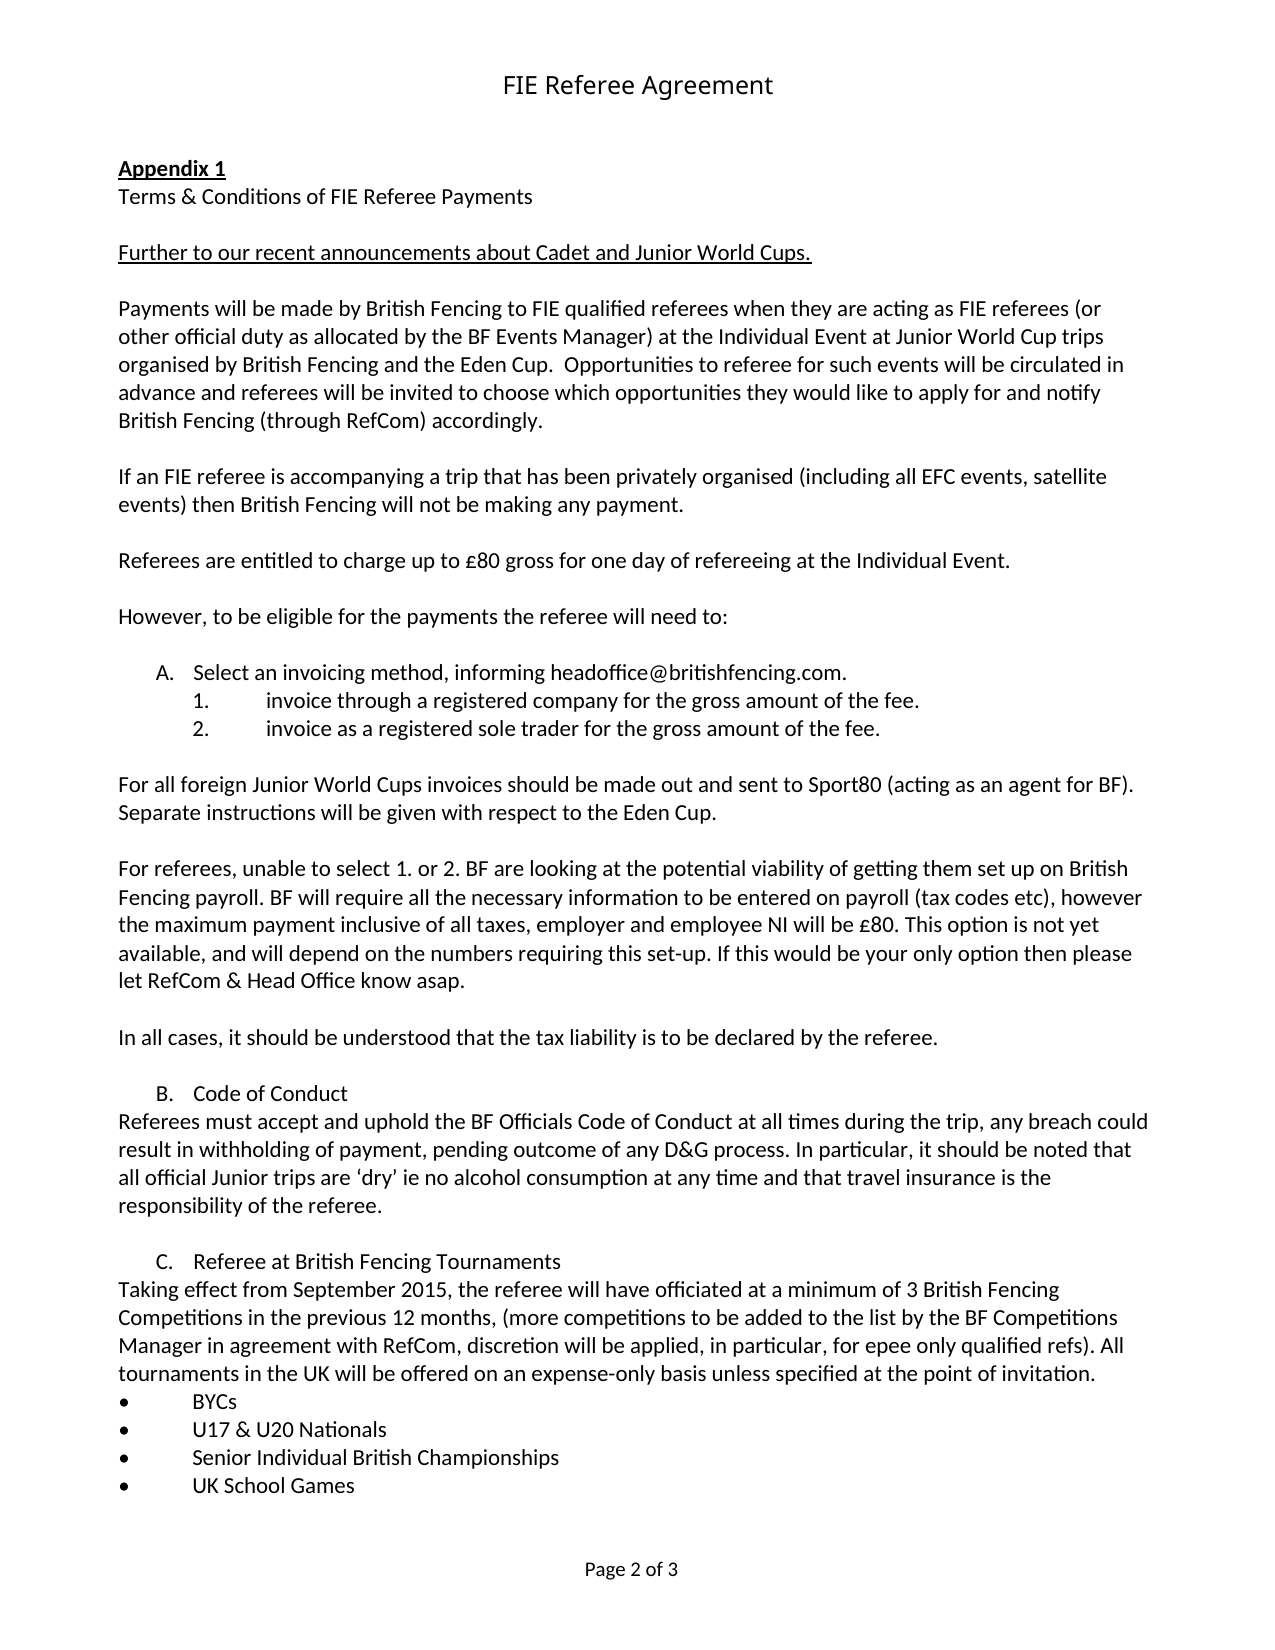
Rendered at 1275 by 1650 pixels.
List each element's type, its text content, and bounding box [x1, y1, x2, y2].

text Referees must accept and uphold the BF Officials Code of Conduct at all times during the trip, any breach could result in withholding of payment, pending outcome of any D&G process. In particular, it should be noted that all official Junior trips are ‘dry’ ie no alcohol consumption at any time and that travel insurance is the responsibility of the referee. [118, 1107, 1158, 1219]
list invoice as a registered sole trader for the gross amount of the fee. [192, 714, 1158, 742]
text If an FIE referee is accompanying a trip that has been privately organised (including all EFC events, satellite events) then British Fencing will not be making any payment. [118, 462, 1158, 518]
text For referees, unable to select 1. or 2. BF are looking at the potential viability of getting them set up on British Fencing payroll. BF will require all the necessary information to be entered on payroll (tax codes etc), however the maximum payment inclusive of all taxes, employer and employee NI will be £80. This option is not yet available, and will depend on the numbers requiring this set-up. If this would be your only option then please let RefCom & Head Office know asap. [118, 854, 1158, 995]
text • BYCs [118, 1387, 1158, 1415]
text • UK School Games [118, 1471, 1158, 1499]
text Further to our recent announcements about Cadet and Junior World Cups. [118, 238, 1158, 266]
list Referee at British Fencing Tournaments [156, 1247, 1158, 1275]
text For all foreign Junior World Cups invoices should be made out and sent to Sport80 (acting as an agent for BF). Separate instructions will be given with respect to the Eden Cup. [118, 771, 1158, 827]
text Referees are entitled to charge up to £80 gross for one day of refereeing at the Individual Event. [118, 546, 1158, 574]
text Payments will be made by British Fencing to FIE qualified referees when they are acting as FIE referees (or other official duty as allocated by the BF Events Manager) at the Individual Event at Junior World Cup trips organised by British Fencing and the Eden Cup. Opportunities to referee for such events will be circulated in advance and referees will be invited to choose which opportunities they would like to apply for and notify British Fencing (through RefCom) accordingly. [118, 294, 1158, 434]
text However, to be eligible for the payments the referee will need to: [118, 602, 1158, 630]
text • Senior Individual British Championships [118, 1443, 1158, 1471]
list Select an invoicing method, informing headoffice@britishfencing.com. [156, 658, 1158, 686]
text In all cases, it should be understood that the tax liability is to be declared by the referee. [118, 1023, 1158, 1051]
text • U17 & U20 Nationals [118, 1415, 1158, 1443]
list Code of Conduct [156, 1079, 1158, 1107]
text Taking effect from September 2015, the referee will have officiated at a minimum of 3 British Fencing Competitions in the previous 12 months, (more competitions to be added to the list by the BF Competitions Manager in agreement with RefCom, discretion will be applied, in particular, for epee only qualified refs). All tournaments in the UK will be offered on an expense-only basis unless specified at the point of invitation. [118, 1275, 1158, 1387]
text Appendix 1 [118, 154, 1158, 182]
text Terms & Conditions of FIE Referee Payments [118, 182, 1158, 210]
list invoice through a registered company for the gross amount of the fee. [192, 686, 1158, 714]
